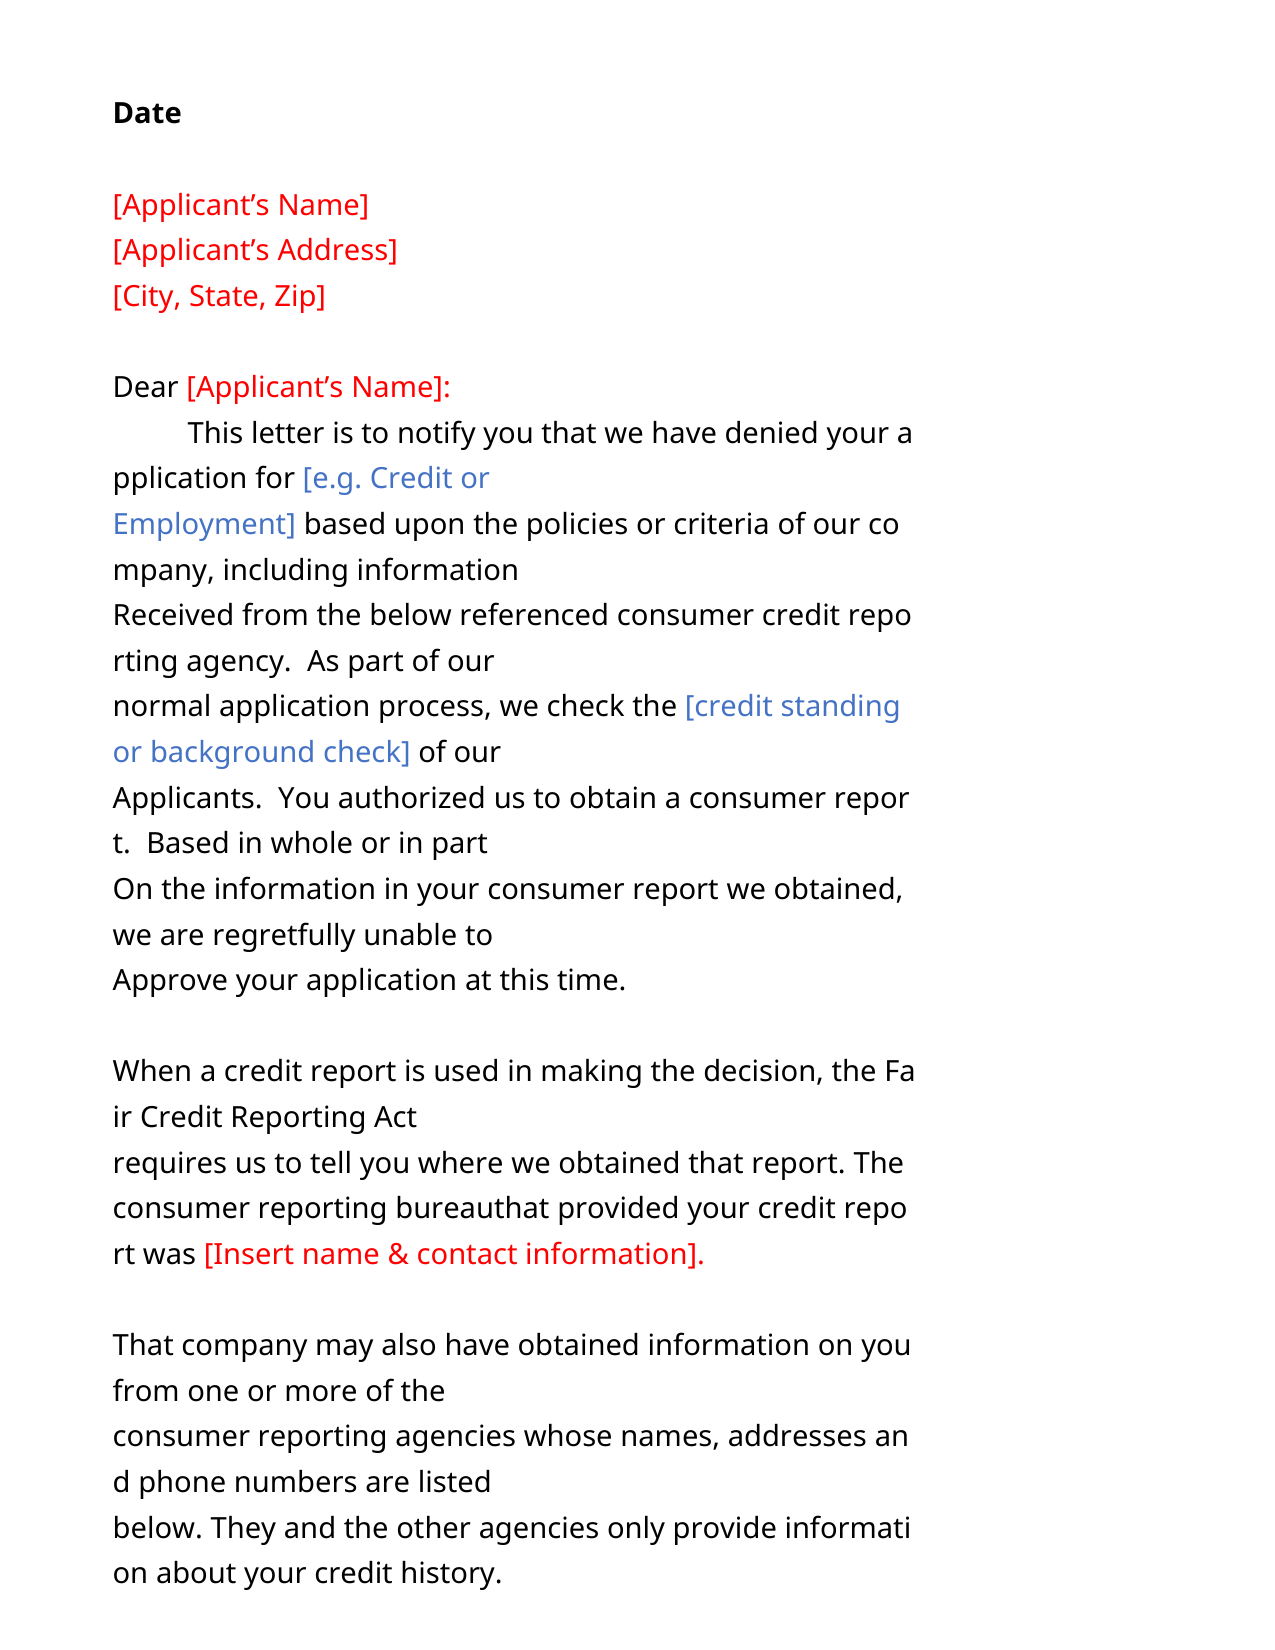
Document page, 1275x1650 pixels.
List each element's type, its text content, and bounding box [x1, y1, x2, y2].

text Applicants. You authorized us to obtain a consumer report. Based in whole or in part [112, 777, 919, 862]
text When a credit report is used in making the decision, the Fair Credit Reporting Act requires us to tell you where we obtained that report. The consumer reporting bureauthat provided your credit report was [Insert name & contact information]. [112, 1051, 919, 1273]
text That company may also have obtained information on you from one or more of the consumer reporting agencies whose names, addresses and phone numbers are listed below. They and the other agencies only provide information about your credit history. [112, 1324, 919, 1592]
text This letter is to notify you that we have denied your application for [e.g. Credit or Employment] based upon the policies or criteria of our company, including information [112, 412, 919, 588]
text [City, State, Zip] [112, 275, 919, 315]
text Date [112, 92, 919, 132]
text [Applicant’s Name] [Applicant’s Address] [112, 184, 919, 269]
text Dear [Applicant’s Name]: [112, 366, 919, 406]
text Approve your application at this time. [112, 959, 919, 999]
text On the information in your consumer report we obtained, we are regretfully unable to [112, 868, 919, 953]
text Received from the below referenced consumer credit reporting agency. As part of our normal application process, we check the [credit standing or background check] of our [112, 594, 919, 771]
